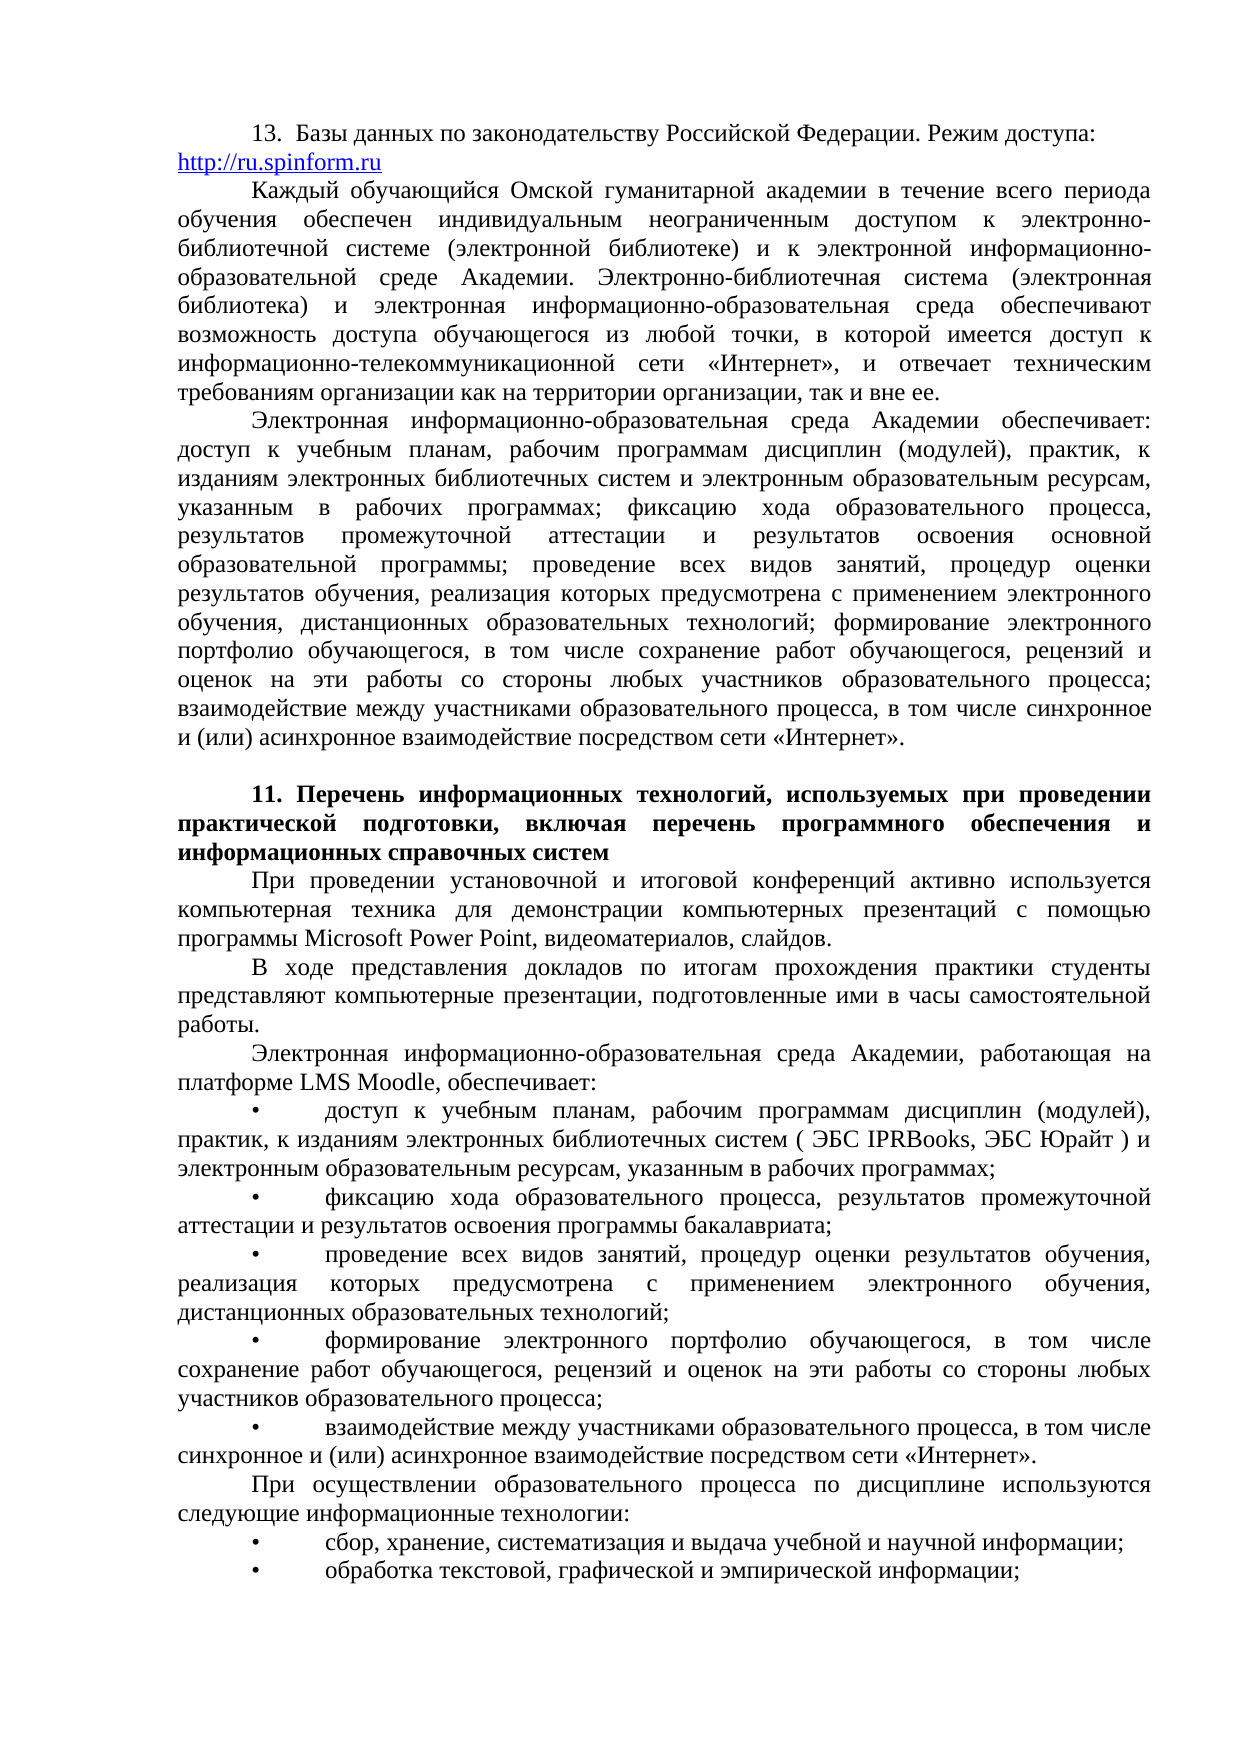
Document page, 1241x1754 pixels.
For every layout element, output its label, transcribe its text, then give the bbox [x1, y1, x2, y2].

text При осуществлении образовательного процесса по дисциплине используются следующие информационные технологии: [177, 1469, 1152, 1527]
text • формирование электронного портфолио обучающегося, в том числе сохранение работ обучающегося, рецензий и оценок на эти работы со стороны любых участников образовательного процесса; [177, 1326, 1152, 1412]
text Электронная информационно-образовательная среда Академии, работающая на платформе LMS Moodle, обеспечивает: [177, 1038, 1152, 1096]
text • обработка текстовой, графической и эмпирической информации; [177, 1556, 1152, 1584]
text • взаимодействие между участниками образовательного процесса, в том числе синхронное и (или) асинхронное взаимодействие посредством сети «Интернет». [177, 1412, 1152, 1469]
text 11. Перечень информационных технологий, используемых при проведении практической подготовки, включая перечень программного обеспечения и информационных справочных систем [177, 779, 1152, 866]
text • сбор, хранение, систематизация и выдача учебной и научной информации; [177, 1527, 1152, 1556]
text В ходе представления докладов по итогам прохождения практики студенты представляют компьютерные презентации, подготовленные ими в часы самостоятельной работы. [177, 952, 1152, 1038]
text • доступ к учебным планам, рабочим программам дисциплин (модулей), практик, к изданиям электронных библиотечных систем ( ЭБС IPRBooks, ЭБС Юрайт ) и электронным образовательным ресурсам, указанным в рабочих программах; [177, 1096, 1152, 1182]
list Базы данных по законодательству Российской Федерации. Режим доступа: http://ru.spinform.ru [177, 118, 1152, 176]
text • проведение всех видов занятий, процедур оценки результатов обучения, реализация которых предусмотрена с применением электронного обучения, дистанционных образовательных технологий; [177, 1239, 1152, 1326]
text • фиксацию хода образовательного процесса, результатов промежуточной аттестации и результатов освоения программы бакалавриата; [177, 1182, 1152, 1239]
text При проведении установочной и итоговой конференций активно используется компьютерная техника для демонстрации компьютерных презентаций с помощью программы Microsoft Power Point, видеоматериалов, слайдов. [177, 866, 1152, 952]
text Электронная информационно-образовательная среда Академии обеспечивает: доступ к учебным планам, рабочим программам дисциплин (модулей), практик, к изданиям электронных библиотечных систем и электронным образовательным ресурсам, указанным в рабочих программах; фиксацию хода образовательного процесса, результатов промежуточной аттестации и результатов освоения основной образовательной программы; проведение всех видов занятий, процедур оценки результатов обучения, реализация которых предусмотрена с применением электронного обучения, дистанционных образовательных технологий; формирование электронного портфолио обучающегося, в том числе сохранение работ обучающегося, рецензий и оценок на эти работы со стороны любых участников образовательного процесса; взаимодействие между участниками образовательного процесса, в том числе синхронное и (или) асинхронное взаимодействие посредством сети «Интернет». [177, 406, 1152, 751]
text Каждый обучающийся Омской гуманитарной академии в течение всего периода обучения обеспечен индивидуальным неограниченным доступом к электронно-библиотечной системе (электронной библиотеке) и к электронной информационно-образовательной среде Академии. Электронно-библиотечная система (электронная библиотека) и электронная информационно-образовательная среда обеспечивают возможность доступа обучающегося из любой точки, в которой имеется доступ к информационно-телекоммуникационной сети «Интернет», и отвечает техническим требованиям организации как на территории организации, так и вне ее. [177, 176, 1152, 406]
